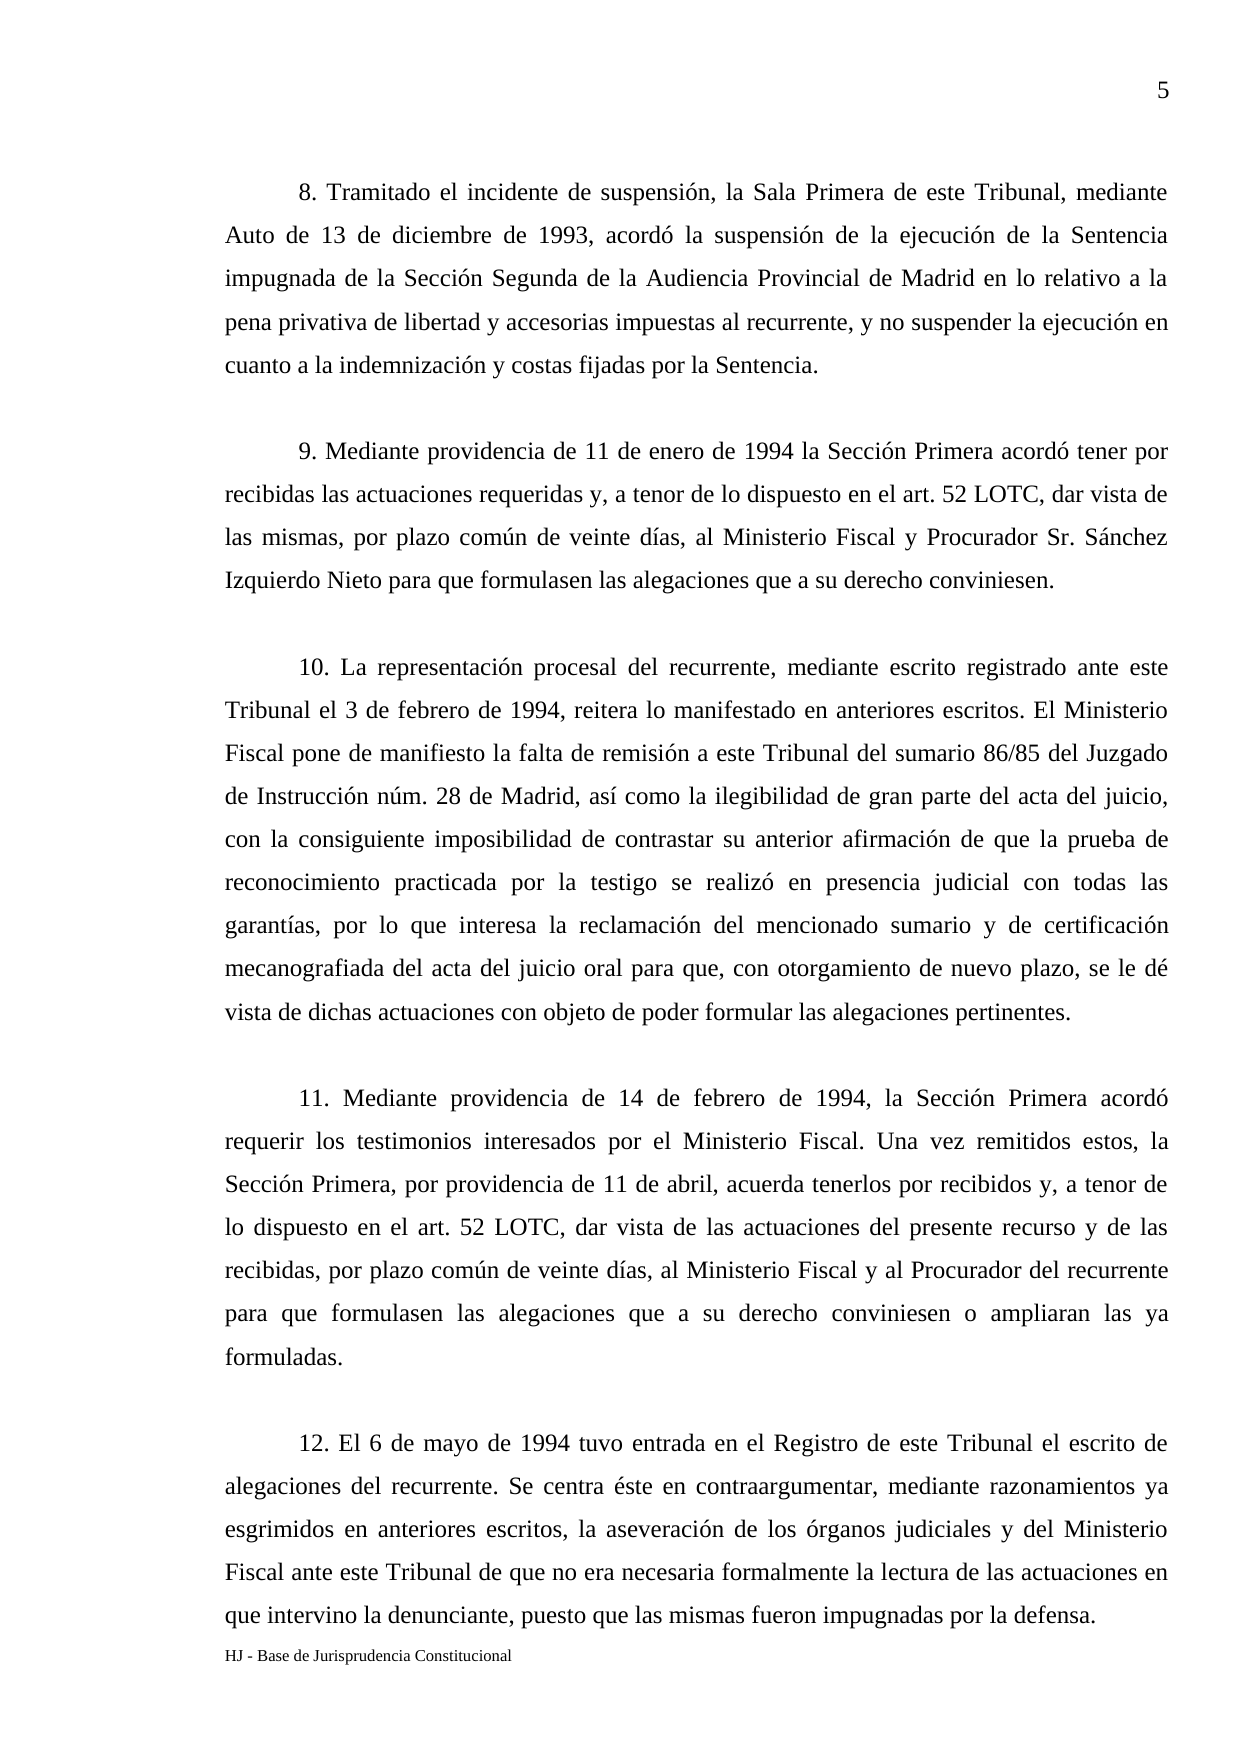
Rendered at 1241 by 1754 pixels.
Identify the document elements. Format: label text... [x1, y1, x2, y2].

text 8. Tramitado el incidente de suspensión, la Sala Primera de este Tribunal, mediante Auto de 13 de diciembre de 1993, acordó la suspensión de la ejecución de la Sentencia impugnada de la Sección Segunda de la Audiencia Provincial de Madrid en lo relativo a la pena privativa de libertad y accesorias impuestas al recurrente, y no suspender la ejecución en cuanto a la indemnización y costas fijadas por la Sentencia. [224, 177, 1169, 378]
text 10. La representación procesal del recurrente, mediante escrito registrado ante este Tribunal el 3 de febrero de 1994, reitera lo manifestado en anteriores escritos. El Ministerio Fiscal pone de manifiesto la falta de remisión a este Tribunal del sumario 86/85 del Juzgado de Instrucción núm. 28 de Madrid, así como la ilegibilidad de gran parte del acta del juicio, con la consiguiente imposibilidad de contrastar su anterior afirmación de que la prueba de reconocimiento practicada por la testigo se realizó en presencia judicial con todas las garantías, por lo que interesa la reclamación del mencionado sumario y de certificación mecanografiada del acta del juicio oral para que, con otorgamiento de nuevo plazo, se le dé vista de dichas actuaciones con objeto de poder formular las alegaciones pertinentes. [224, 652, 1169, 1025]
text 11. Mediante providencia de 14 de febrero de 1994, la Sección Primera acordó requerir los testimonios interesados por el Ministerio Fiscal. Una vez remitidos estos, la Sección Primera, por providencia de 11 de abril, acuerda tenerlos por recibidos y, a tenor de lo dispuesto en el art. 52 LOTC, dar vista de las actuaciones del presente recurso y de las recibidas, por plazo común de veinte días, al Ministerio Fiscal y al Procurador del recurrente para que formulasen las alegaciones que a su derecho conviniesen o ampliaran las ya formuladas. [224, 1083, 1169, 1370]
text 12. El 6 de mayo de 1994 tuvo entrada en el Registro de este Tribunal el escrito de alegaciones del recurrente. Se centra éste en contraargumentar, mediante razonamientos ya esgrimidos en anteriores escritos, la aseveración de los órganos judiciales y del Ministerio Fiscal ante este Tribunal de que no era necesaria formalmente la lectura de las actuaciones en que intervino la denunciante, puesto que las mismas fueron impugnadas por la defensa. [224, 1428, 1169, 1629]
text 9. Mediante providencia de 11 de enero de 1994 la Sección Primera acordó tener por recibidas las actuaciones requeridas y, a tenor de lo dispuesto en el art. 52 LOTC, dar vista de las mismas, por plazo común de veinte días, al Ministerio Fiscal y Procurador Sr. Sánchez Izquierdo Nieto para que formulasen las alegaciones que a su derecho conviniesen. [224, 436, 1169, 594]
